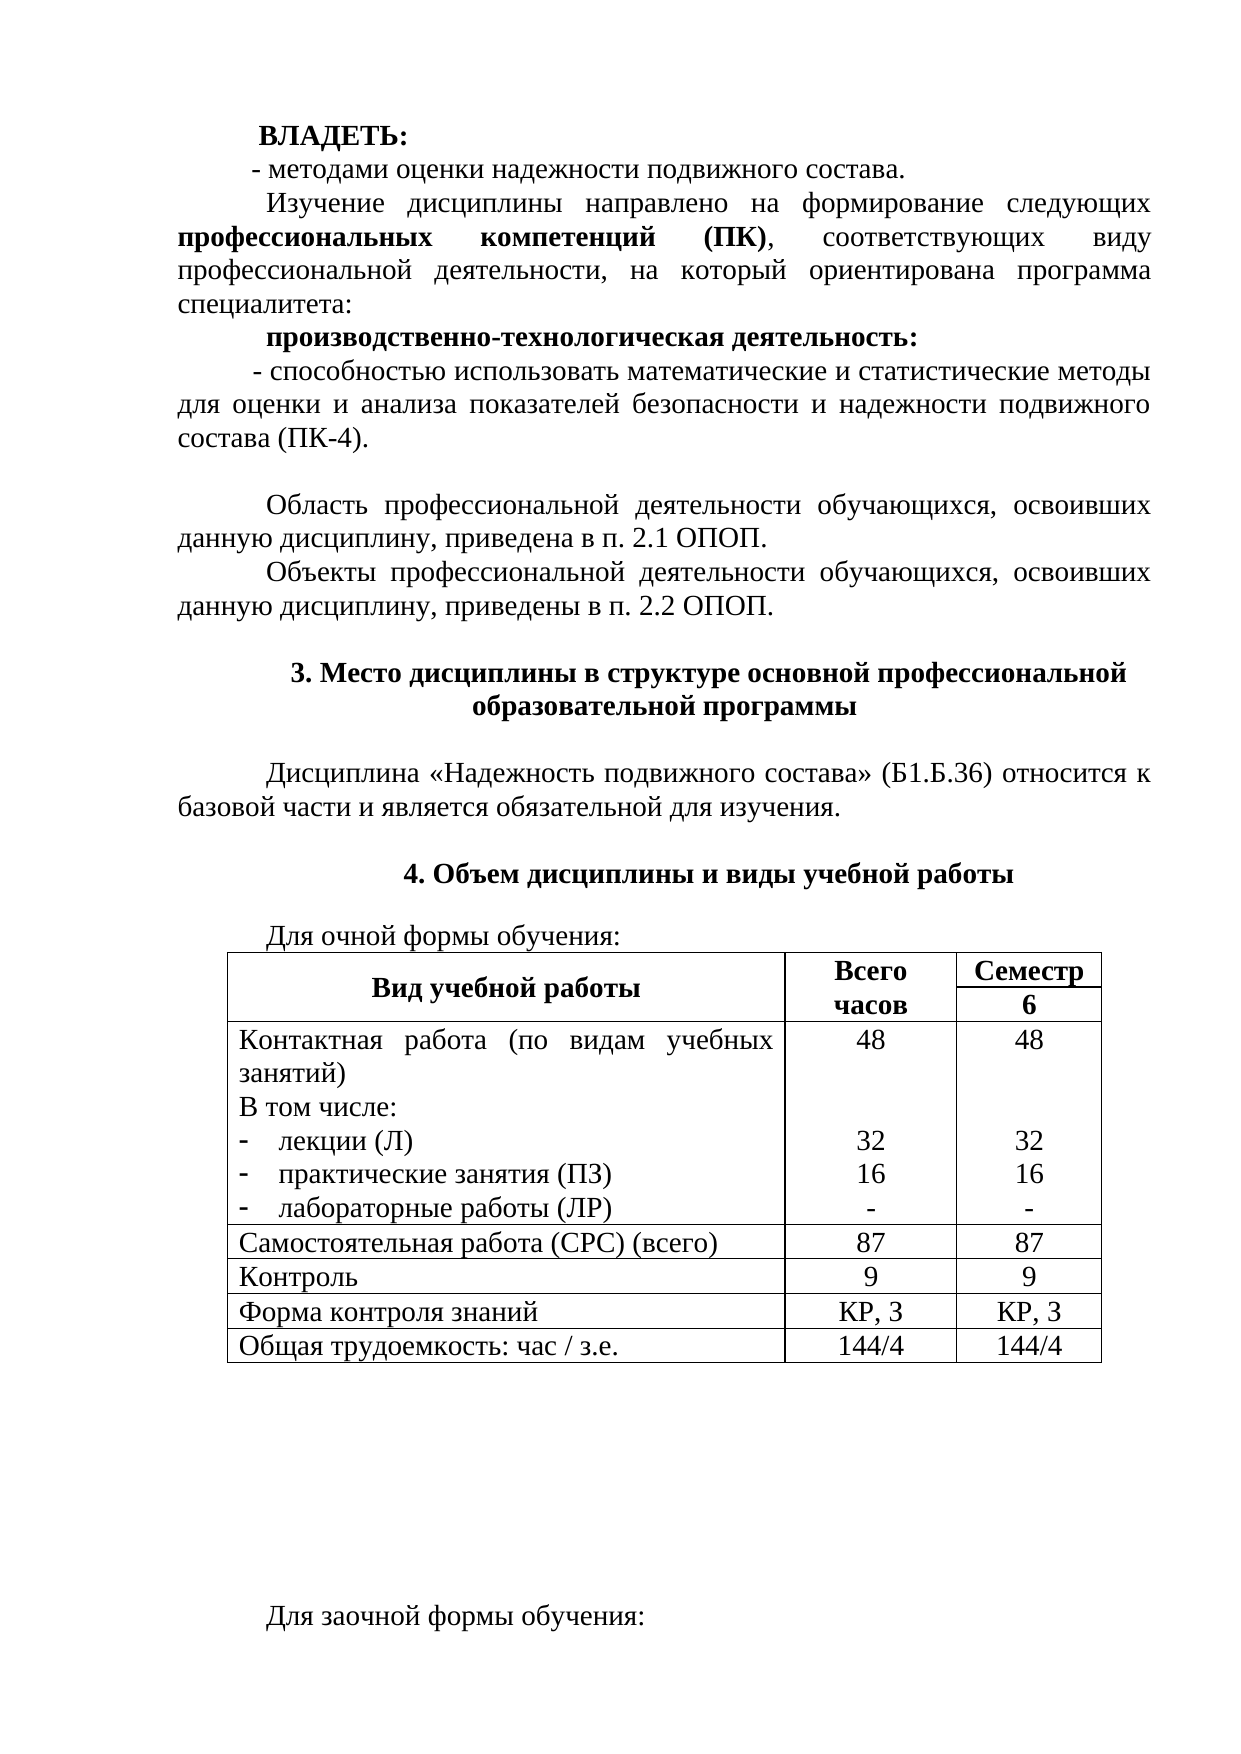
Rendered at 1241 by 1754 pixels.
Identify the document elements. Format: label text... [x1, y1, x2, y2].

text ВЛАДЕТЬ: [177, 118, 1152, 152]
table_cell 6 [957, 988, 1101, 1021]
table_cell 87 [957, 1225, 1101, 1258]
table_cell 87 [786, 1225, 956, 1258]
table_cell КР, З [786, 1294, 956, 1327]
table_cell Общая трудоемкость: час / з.е. [228, 1329, 784, 1362]
table_cell 48 32 16 - [957, 1022, 1101, 1224]
text - способностью использовать математические и статистические методы для оценки и анализа показателей безопасности и надежности подвижного состава (ПК-4). [177, 353, 1152, 453]
table_cell 144/4 [786, 1329, 956, 1362]
table_cell Форма контроля знаний [228, 1294, 784, 1327]
table_cell КР, З [957, 1294, 1101, 1327]
table_header Семестр [957, 953, 1101, 986]
table_cell 144/4 [957, 1329, 1101, 1362]
table_cell 9 [957, 1259, 1101, 1293]
text 3. Место дисциплины в структуре основной профессиональной образовательной программы [177, 655, 1152, 722]
text Для заочной формы обучения: [177, 1598, 1152, 1631]
text Для очной формы обучения: [177, 918, 1152, 952]
text производственно-технологическая деятельность: [177, 319, 1152, 353]
table_header Вид учебной работы [228, 953, 784, 1021]
text Объекты профессиональной деятельности обучающихся, освоивших данную дисциплину, приведены в п. 2.2 ОПОП. [177, 554, 1152, 621]
table_cell Контактная работа (по видам учебных занятий) В том числе: лекции (Л) практические занятия (ПЗ) лабораторные работы (ЛР) [228, 1022, 784, 1224]
text 4. Объем дисциплины и виды учебной работы [177, 856, 1152, 889]
text - методами оценки надежности подвижного состава. [177, 152, 1152, 185]
table_cell 48 32 16 - [786, 1022, 956, 1224]
text Изучение дисциплины направлено на формирование следующих профессиональных компетенций (ПК), соответствующих виду профессиональной деятельности, на который ориентирована программа специалитета: [177, 185, 1152, 319]
text Дисциплина «Надежность подвижного состава» (Б1.Б.36) относится к базовой части и является обязательной для изучения. [177, 755, 1152, 822]
table_header Всего часов [786, 953, 956, 1021]
table_cell Контроль [228, 1259, 784, 1293]
table_cell Самостоятельная работа (СРС) (всего) [228, 1225, 784, 1258]
table_cell 9 [786, 1259, 956, 1293]
text Область профессиональной деятельности обучающихся, освоивших данную дисциплину, приведена в п. 2.1 ОПОП. [177, 487, 1152, 554]
